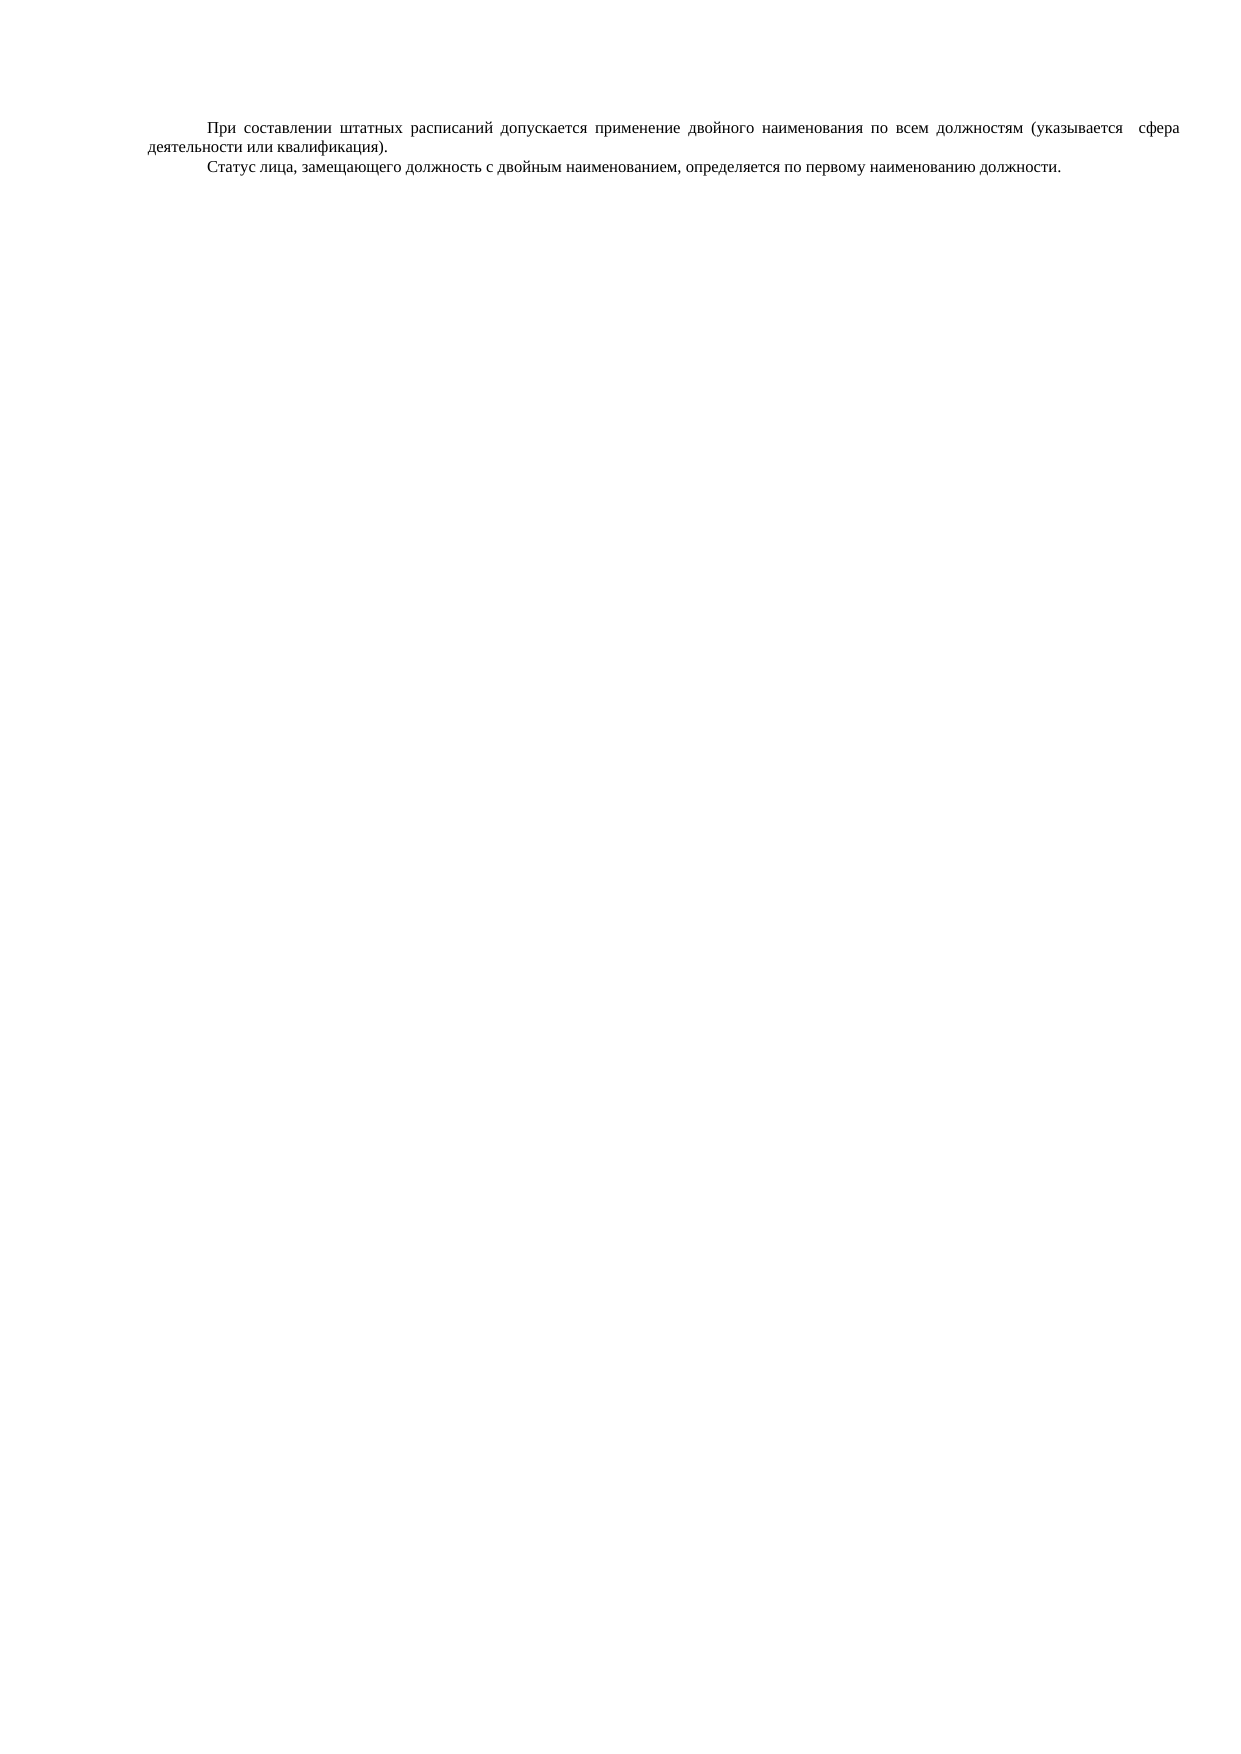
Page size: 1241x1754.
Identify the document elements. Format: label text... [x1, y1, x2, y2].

text Статус лица, замещающего должность с двойным наименованием, определяется по первому наименованию должности. [148, 156, 1181, 176]
text При составлении штатных расписаний допускается применение двойного наименования по всем должностям (указывается сфера деятельности или квалификация). [148, 118, 1181, 156]
